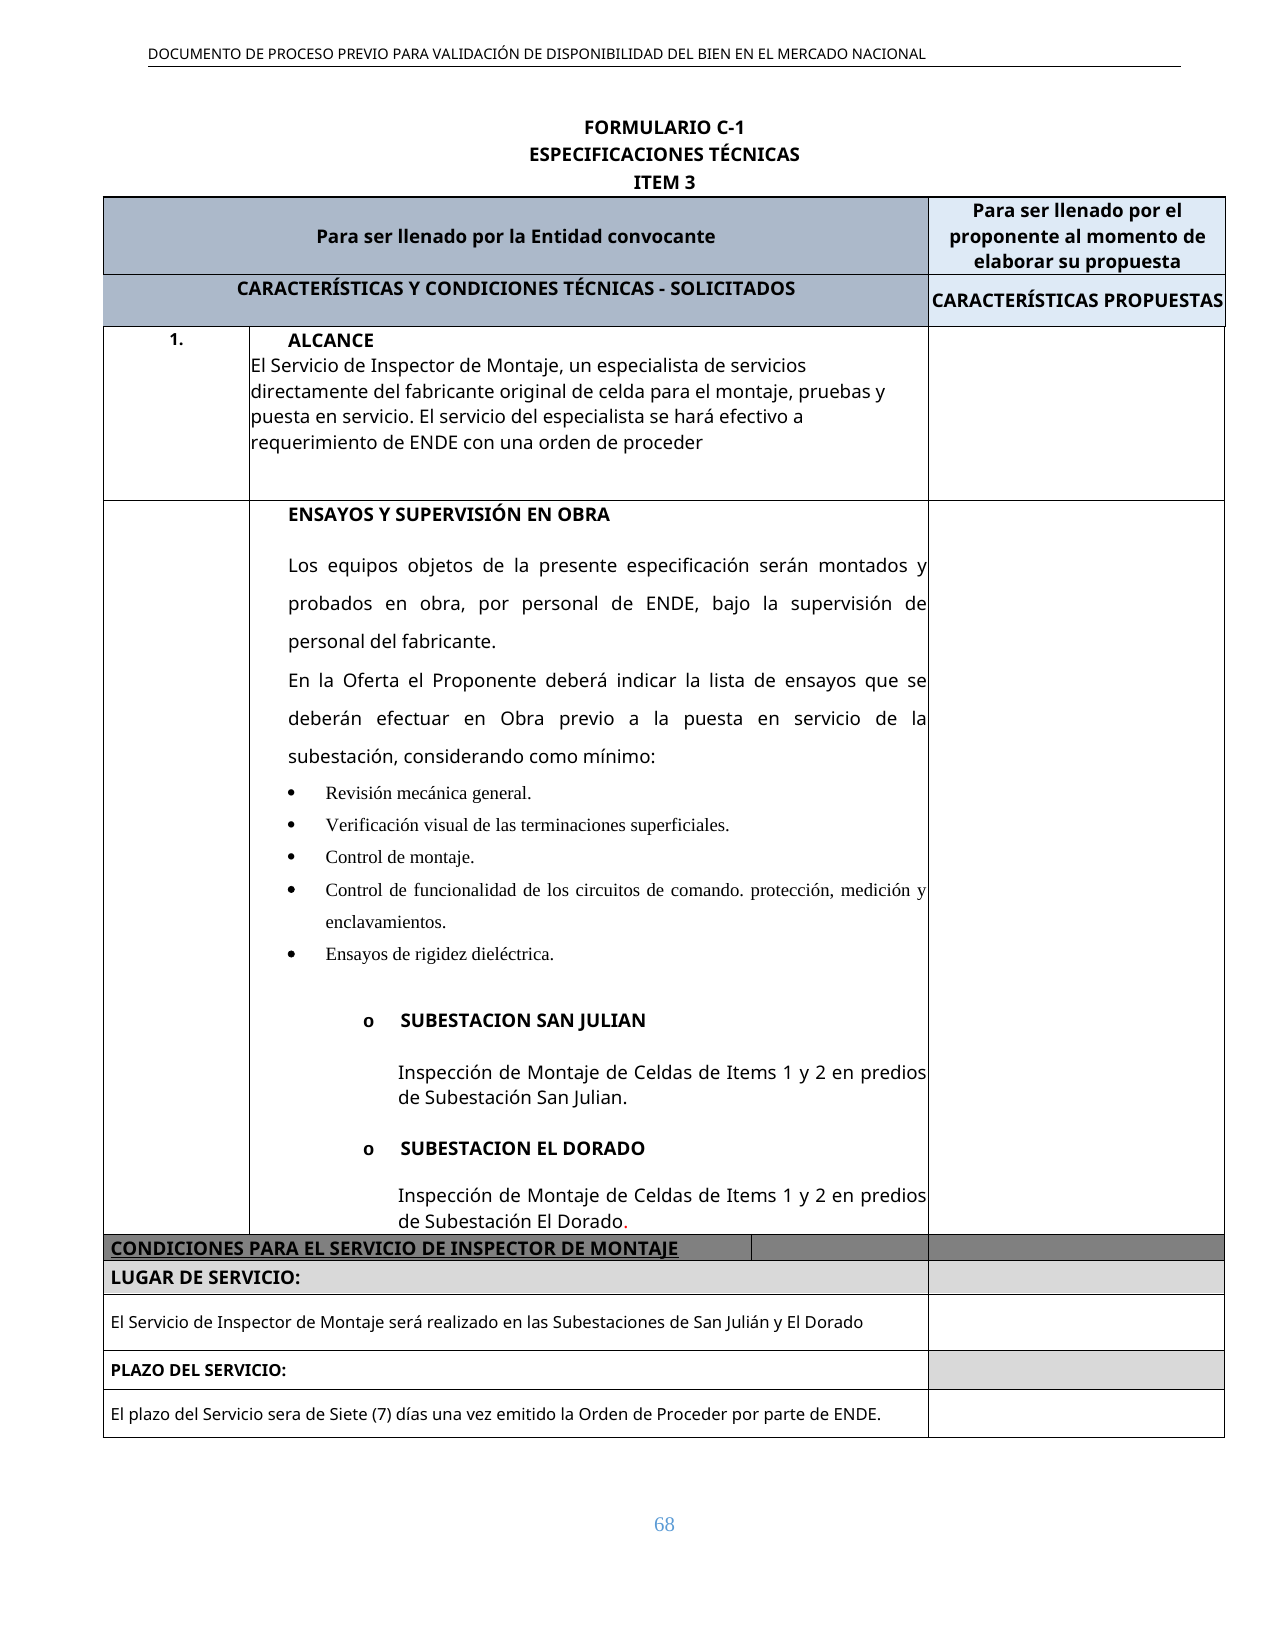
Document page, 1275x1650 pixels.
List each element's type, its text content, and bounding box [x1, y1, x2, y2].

table_cell El Servicio de Inspector de Montaje será realizado en las Subestaciones de San Julián y El Dorado [104, 1295, 928, 1349]
table_cell [929, 1351, 1224, 1389]
table_cell CARACTERÍSTICAS PROPUESTAS [929, 275, 1225, 326]
table_cell CONDICIONES PARA EL SERVICIO DE INSPECTOR DE MONTAJE [104, 1235, 751, 1260]
table_cell [929, 1235, 1224, 1260]
table_cell [929, 501, 1224, 1234]
text ITEM 3 [148, 169, 1181, 194]
table_cell CARACTERÍSTICAS Y CONDICIONES TÉCNICAS - SOLICITADOS [103, 275, 928, 326]
table_cell [929, 1261, 1224, 1293]
table_cell [929, 327, 1224, 500]
table_cell [929, 1390, 1224, 1437]
text ESPECIFICACIONES TÉCNICAS [148, 141, 1181, 167]
table_cell [929, 1295, 1224, 1349]
table_cell LUGAR DE SERVICIO: [104, 1261, 928, 1293]
text FORMULARIO C-1 [148, 114, 1181, 139]
table_cell [104, 501, 249, 1234]
table_cell 1. [104, 327, 249, 500]
table_cell ALCANCE El Servicio de Inspector de Montaje, un especialista de servicios directamente del fabricante original de celda para el montaje, pruebas y puesta en servicio. El servicio del especialista se hará efectivo a requerimiento de ENDE con una orden de proceder [250, 327, 928, 500]
table_cell [752, 1235, 928, 1260]
table_header Para ser llenado por la Entidad convocante [104, 198, 928, 274]
table_header Para ser llenado por el proponente al momento de elaborar su propuesta [929, 198, 1225, 274]
table_cell El plazo del Servicio sera de Siete (7) días una vez emitido la Orden de Proceder por parte de ENDE. [104, 1390, 928, 1437]
table_cell ENSAYOS Y SUPERVISIÓN EN OBRA Los equipos objetos de la presente especificación serán montados y probados en obra, por personal de ENDE, bajo la supervisión de personal del fabricante. En la Oferta el Proponente deberá indicar la lista de ensayos que se deberán efectuar en Obra previo a la puesta en servicio de la subestación, considerando como mínimo: Revisión mecánica general. Verificación visual de las terminaciones superficiales. Control de montaje. Control de funcionalidad de los circuitos de comando. protección, medición y enclavamientos. Ensayos de rigidez dieléctrica. SUBESTACION SAN JULIAN Inspección de Montaje de Celdas de Items 1 y 2 en predios de Subestación San Julian. SUBESTACION EL DORADO Inspección de Montaje de Celdas de Items 1 y 2 en predios de Subestación El Dorado. [250, 501, 928, 1234]
table_cell PLAZO DEL SERVICIO: [104, 1351, 928, 1389]
